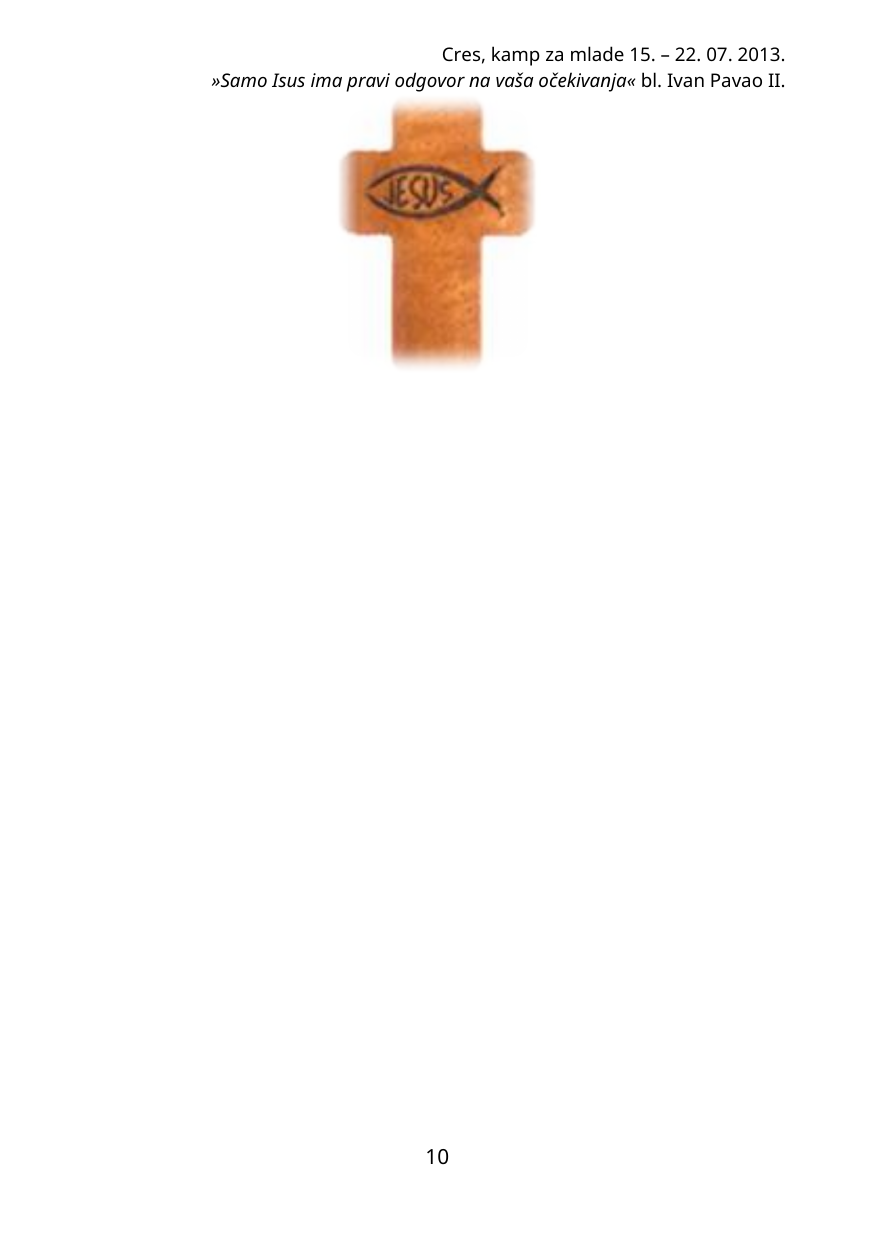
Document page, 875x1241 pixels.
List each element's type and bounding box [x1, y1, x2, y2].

picture [360, 122, 516, 346]
